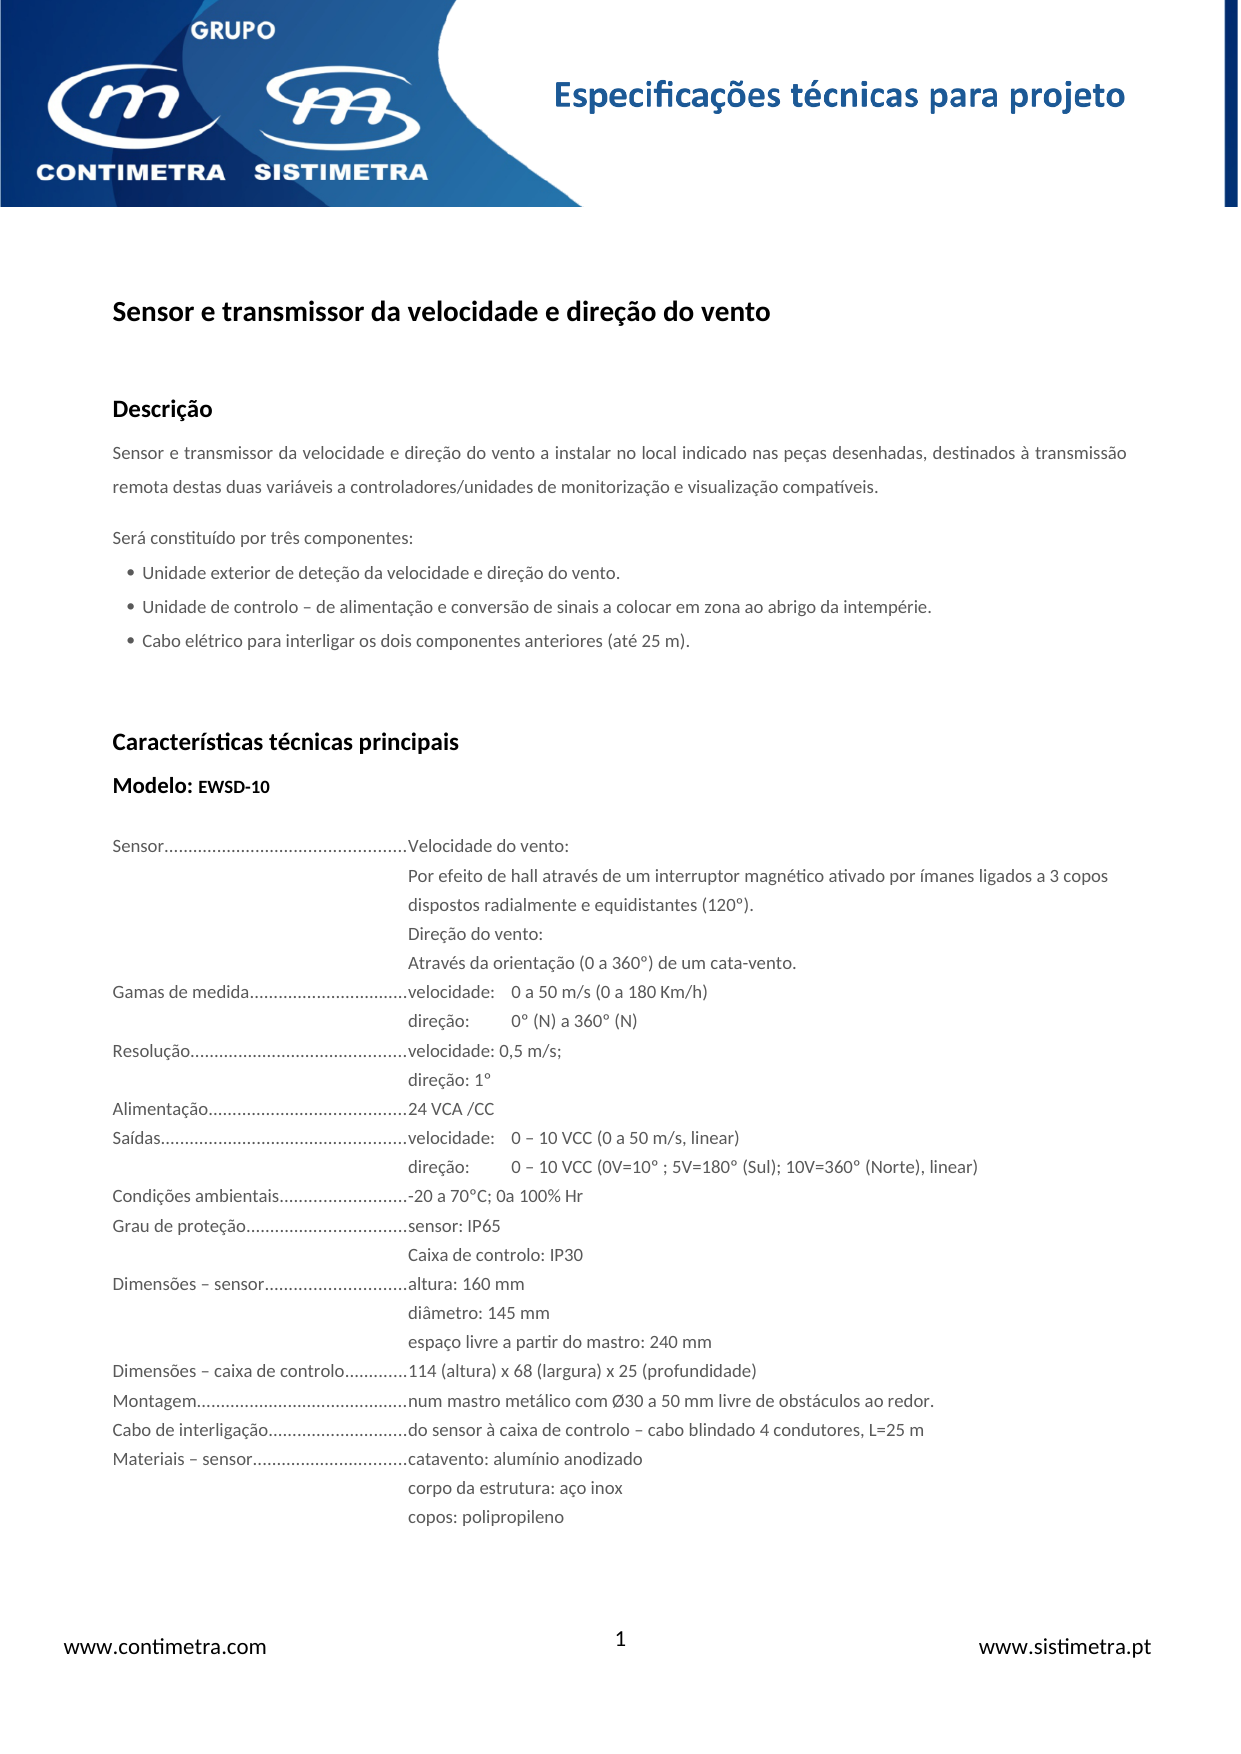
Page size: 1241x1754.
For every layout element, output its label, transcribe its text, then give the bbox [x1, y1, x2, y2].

text Condições ambientais -20 a 70ºC; 0a 100% Hr [112, 1179, 1128, 1209]
text Alimentação 24 VCA /CC [112, 1092, 1128, 1121]
list Unidade exterior de deteção da velocidade e direção do vento. [127, 561, 1128, 584]
text Gamas de medida velocidade: 0 a 50 m/s (0 a 180 Km/h) direção: 0º (N) a 360º (N) [112, 975, 1128, 1034]
text Grau de proteção sensor: IP65 Caixa de controlo: IP30 [112, 1209, 1128, 1267]
text Sensor e transmissor da velocidade e direção do vento a instalar no local indicado nas peças desenhadas, destinados à transmissão remota destas duas variáveis a controladores/unidades de monitorização e visualização compatíveis. [112, 441, 1128, 498]
text Saídas velocidade: 0 – 10 VCC (0 a 50 m/s, linear) direção: 0 – 10 VCC (0V=10º ; 5V=180º (Sul); 10V=360º (Norte), linear) [112, 1121, 1128, 1179]
text Sensor e transmissor da velocidade e direção do vento [112, 293, 1128, 328]
text Dimensões – sensor altura: 160 mm diâmetro: 145 mm espaço livre a partir do mastro: 240 mm [112, 1267, 1128, 1354]
list Unidade de controlo – de alimentação e conversão de sinais a colocar em zona ao abrigo da intempérie. [127, 595, 1128, 618]
text Materiais – sensor catavento: alumínio anodizado corpo da estrutura: aço inox copos: polipropileno [112, 1442, 1128, 1529]
text Descrição [112, 358, 1128, 424]
picture [0, 0, 1238, 207]
text Será constituído por três componentes: [112, 526, 1128, 549]
list Cabo elétrico para interligar os dois componentes anteriores (até 25 m). [127, 629, 1128, 652]
text Cabo de interligação do sensor à caixa de controlo – cabo blindado 4 condutores, L=25 m [112, 1413, 1128, 1442]
text Resolução velocidade: 0,5 m/s; direção: 1º [112, 1034, 1128, 1092]
text Dimensões – caixa de controlo 114 (altura) x 68 (largura) x 25 (profundidade) [112, 1354, 1128, 1384]
text Características técnicas principais Modelo: EWSD-10 [112, 726, 1128, 799]
text Montagem num mastro metálico com Ø30 a 50 mm livre de obstáculos ao redor. [112, 1384, 1128, 1413]
text Sensor Velocidade do vento: Por efeito de hall através de um interruptor magnético ativado por ímanes ligados a 3 copos dispostos radialmente e equidistantes (120º). Direção do vento: Através da orientação (0 a 360º) de um cata-vento. [112, 829, 1128, 975]
